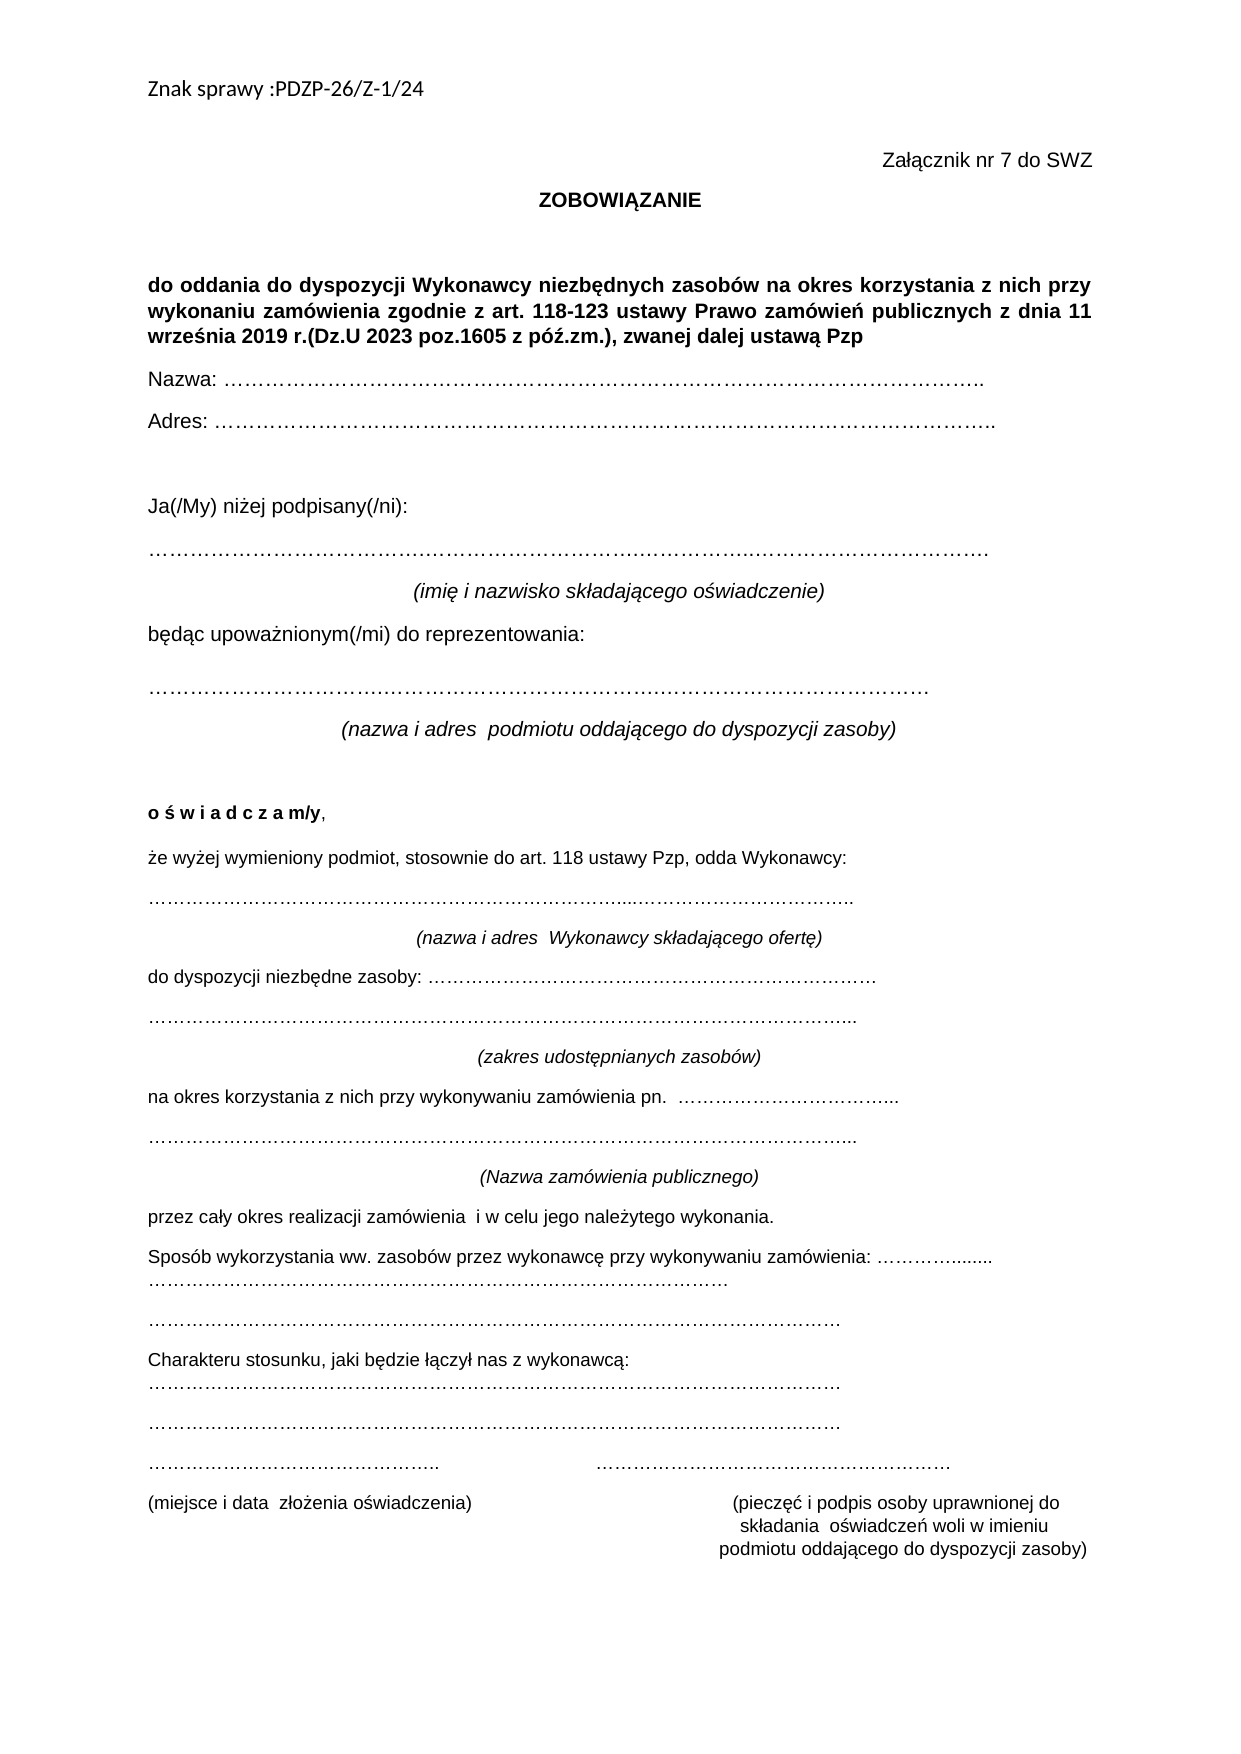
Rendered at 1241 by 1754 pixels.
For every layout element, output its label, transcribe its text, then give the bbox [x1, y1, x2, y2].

text (imię i nazwisko składającego oświadczenie) [148, 579, 1093, 603]
text …………………………….………………………………….………………………………… [148, 674, 1093, 698]
text ……………………………………….. ………………………………………………… [148, 1452, 1093, 1473]
text będąc upoważnionym(/mi) do reprezentowania: [148, 622, 1093, 646]
text ………………………………………………………………………………………………… [148, 1412, 1093, 1433]
text o ś w i a d c z a m/y, [148, 802, 1093, 823]
text …………………………………………………………………………………………………... [148, 1006, 1093, 1028]
text ZOBOWIĄZANIE [148, 188, 1093, 212]
text ………………………………………………………………………………………………… [148, 1309, 1093, 1330]
text ………………………………….………………………….……………..……………………………. [148, 537, 1093, 561]
text (zakres udostępnianych zasobów) [148, 1046, 1093, 1068]
text Adres: ………………………………………………………………………………………………….. [148, 409, 1093, 433]
text Sposób wykorzystania ww. zasobów przez wykonawcę przy wykonywaniu zamówienia: …………........………………………………………………………………………………… [148, 1246, 1093, 1290]
text Charakteru stosunku, jaki będzie łączył nas z wykonawcą: ………………………………………………………………………………………………… [148, 1349, 1093, 1393]
text …………………………………………………………………………………………………... [148, 1126, 1093, 1147]
text (miejsce i data złożenia oświadczenia) (pieczęć i podpis osoby uprawnionej do składania oświadczeń woli w imieniu podmiotu oddającego do dyspozycji zasoby) [148, 1492, 1093, 1559]
text Ja(/My) niżej podpisany(/ni): [148, 494, 1093, 518]
text do dyspozycji niezbędne zasoby: ……………………………………………………………… [148, 966, 1093, 988]
text Nazwa: ……………………………………………………………………………………………….. [148, 367, 1093, 391]
text Załącznik nr 7 do SWZ [148, 148, 1093, 172]
text że wyżej wymieniony podmiot, stosownie do art. 118 ustawy Pzp, odda Wykonawcy: [148, 847, 1093, 868]
text przez cały okres realizacji zamówienia i w celu jego należytego wykonania. [148, 1206, 1093, 1227]
text do oddania do dyspozycji Wykonawcy niezbędnych zasobów na okres korzystania z nich przy wykonaniu zamówienia zgodnie z art. 118-123 ustawy Prawo zamówień publicznych z dnia 11 września 2019 r.(Dz.U 2023 poz.1605 z póź.zm.), zwanej dalej ustawą Pzp [148, 273, 1093, 348]
text (nazwa i adres Wykonawcy składającego ofertę) [148, 926, 1093, 948]
text (Nazwa zamówienia publicznego) [148, 1166, 1093, 1187]
text (nazwa i adres podmiotu oddającego do dyspozycji zasoby) [148, 717, 1093, 741]
text …………………………………………………………………....…………………………….. [148, 887, 1093, 908]
text na okres korzystania z nich przy wykonywaniu zamówienia pn. ……………………………... [148, 1086, 1093, 1108]
